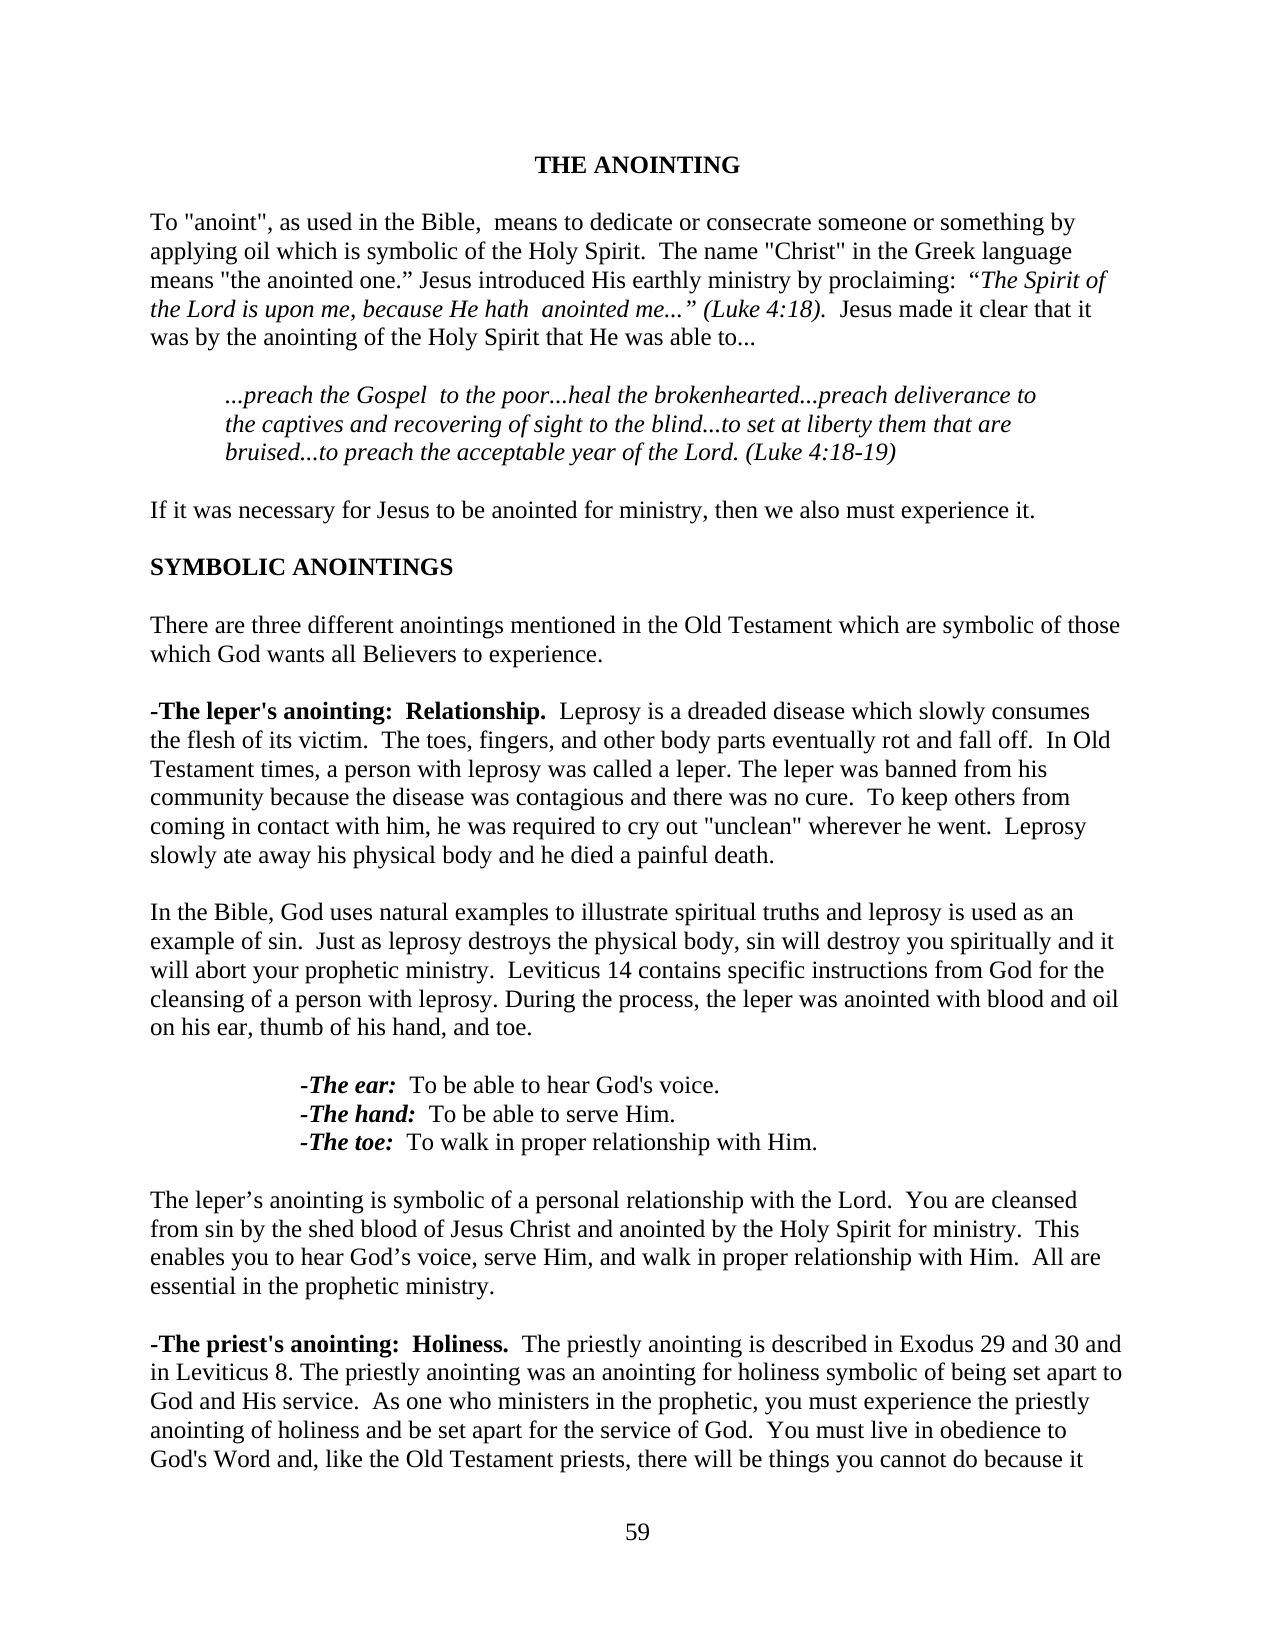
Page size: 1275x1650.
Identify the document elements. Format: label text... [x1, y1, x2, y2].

text SYMBOLIC ANOINTINGS [150, 552, 1125, 581]
text The leper’s anointing is symbolic of a personal relationship with the Lord. You are cleansed from sin by the shed blood of Jesus Christ and anointed by the Holy Spirit for ministry. This enables you to hear God’s voice, serve Him, and walk in proper relationship with Him. All are essential in the prophetic ministry. [150, 1185, 1125, 1300]
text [150, 1329, 1125, 1472]
text If it was necessary for Jesus to be anointed for ministry, then we also must experience it. [150, 495, 1125, 524]
text In the Bible, God uses natural examples to illustrate spiritual truths and leprosy is used as an example of sin. Just as leprosy destroys the physical body, sin will destroy you spiritually and it will abort your prophetic ministry. Leviticus 14 contains specific instructions from God for the cleansing of a person with leprosy. During the process, the leper was anointed with blood and oil on his ear, thumb of his hand, and toe. [150, 897, 1125, 1041]
text THE ANOINTING [150, 150, 1125, 179]
text -The toe: To walk in proper relationship with Him. [225, 1127, 1125, 1156]
text -The leper's anointing: Relationship. Leprosy is a dreaded disease which slowly consumes the flesh of its victim. The toes, fingers, and other body parts eventually rot and fall off. In Old Testament times, a person with leprosy was called a leper. The leper was banned from his community because the disease was contagious and there was no cure. To keep others from coming in contact with him, he was required to cry out "unclean" wherever he went. Leprosy slowly ate away his physical body and he died a painful death. [150, 696, 1125, 869]
text ...preach the Gospel to the poor...heal the brokenhearted...preach deliverance to the captives and recovering of sight to the blind...to set at liberty them that are bruised...to preach the acceptable year of the Lord. (Luke 4:18-19) [225, 380, 1050, 466]
text There are three different anointings mentioned in the Old Testament which are symbolic of those which God wants all Believers to experience. [150, 610, 1125, 667]
text To "anoint", as used in the Bible, means to dedicate or consecrate someone or something by applying oil which is symbolic of the Holy Spirit. The name "Christ" in the Greek language means "the anointed one.” Jesus introduced His earthly ministry by proclaiming: “The Spirit of the Lord is upon me, because He hath anointed me...” (Luke 4:18). Jesus made it clear that it was by the anointing of the Holy Spirit that He was able to... [150, 207, 1125, 351]
text -The hand: To be able to serve Him. [225, 1099, 1125, 1127]
text -The ear: To be able to hear God's voice. [225, 1070, 1125, 1099]
